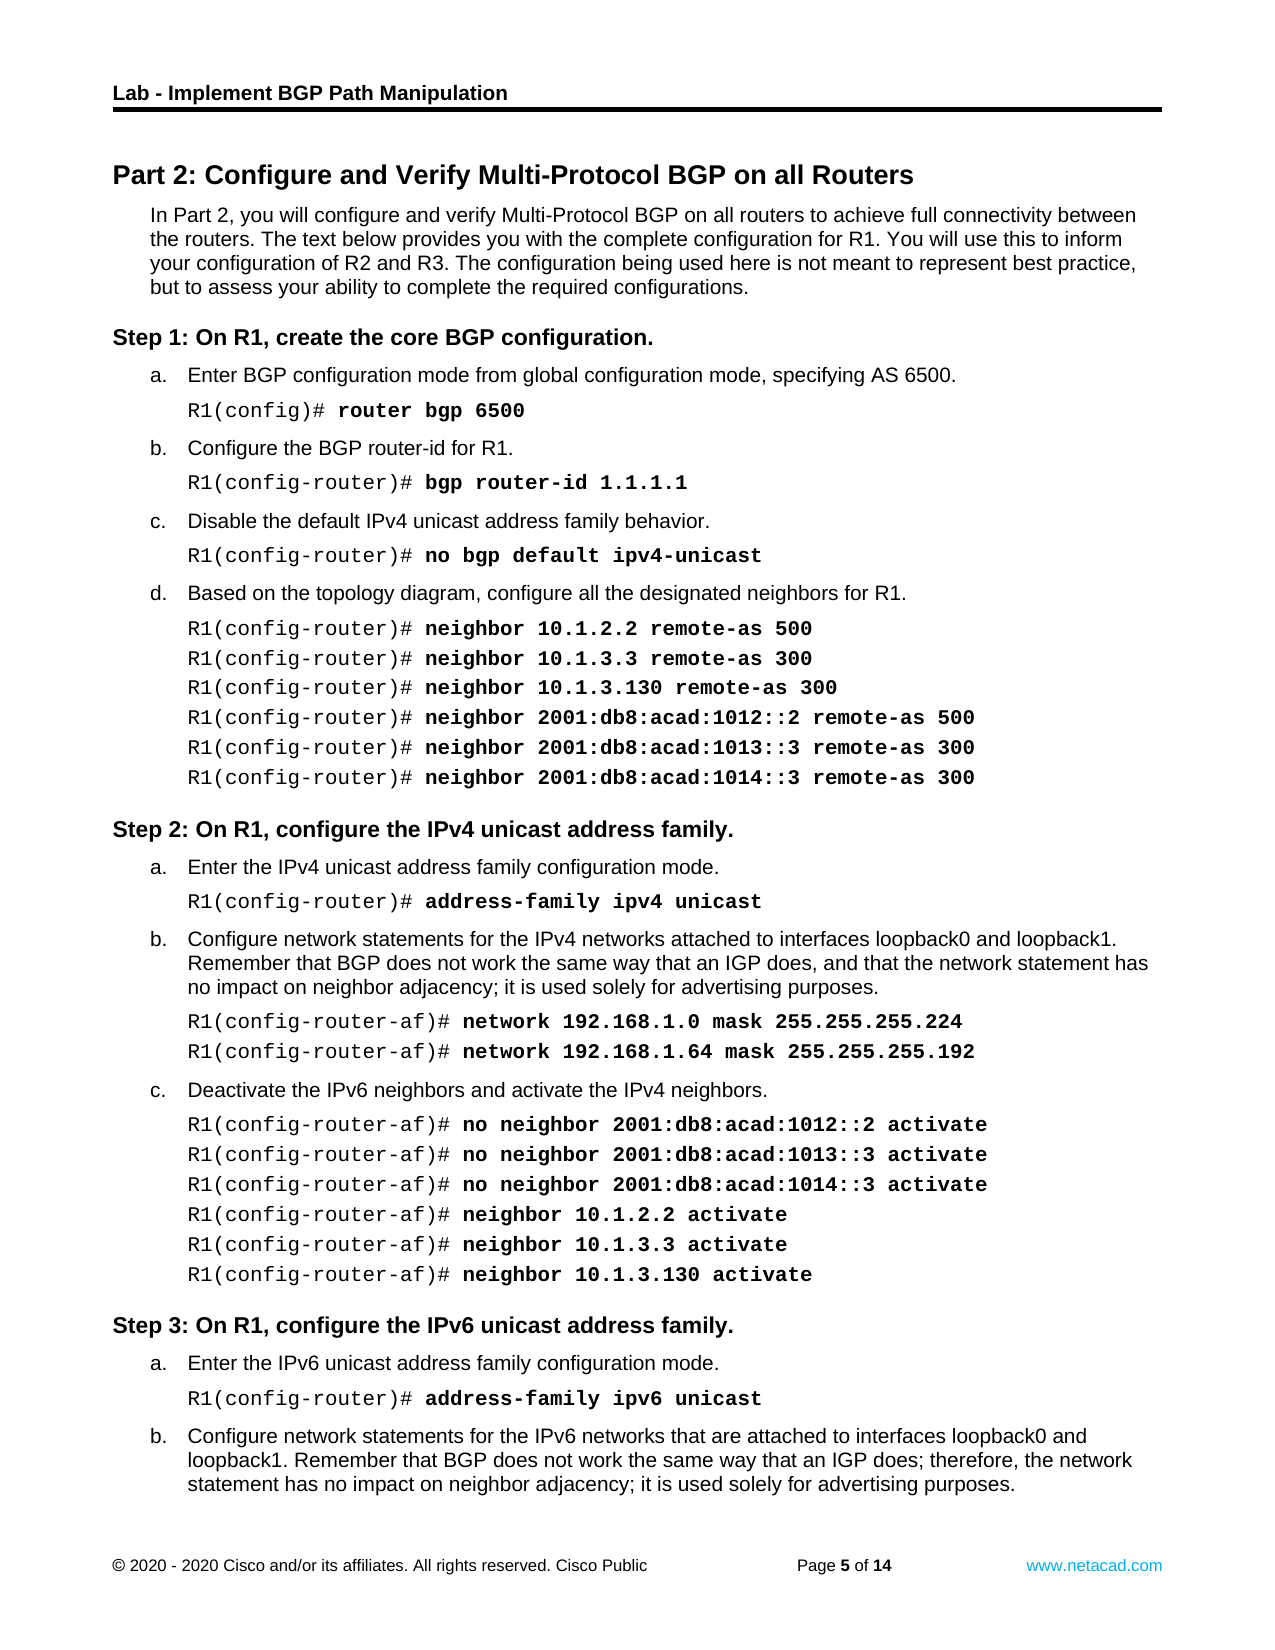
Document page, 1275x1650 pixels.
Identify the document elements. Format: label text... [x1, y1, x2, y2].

text Enter BGP configuration mode from global configuration mode, specifying AS 6500. [150, 362, 1162, 386]
text R1(config)# router bgp 6500 [187, 400, 1162, 423]
text R1(config-router-af)# no neighbor 2001:db8:acad:1012::2 activate [187, 1114, 1162, 1138]
text In Part 2, you will configure and verify Multi-Protocol BGP on all routers to achieve full connectivity between the routers. The text below provides you with the complete configuration for R1. You will use this to inform your configuration of R2 and R3. The configuration being used here is not meant to represent best practice, but to assess your ability to complete the required configurations. [150, 203, 1162, 298]
text Deactivate the IPv6 neighbors and activate the IPv4 neighbors. [150, 1078, 1162, 1102]
text R1(config-router)# address-family ipv6 unicast [187, 1387, 1162, 1411]
text R1(config-router-af)# network 192.168.1.64 mask 255.255.255.192 [187, 1041, 1162, 1065]
subtitle On R1, configure the IPv6 unicast address family. [112, 1312, 1162, 1338]
text R1(config-router-af)# no neighbor 2001:db8:acad:1013::3 activate [187, 1144, 1162, 1168]
text Configure network statements for the IPv4 networks attached to interfaces loopback0 and loopback1. Remember that BGP does not work the same way that an IGP does, and that the network statement has no impact on neighbor adjacency; it is used solely for advertising purposes. [150, 927, 1162, 999]
text Enter the IPv6 unicast address family configuration mode. [150, 1351, 1162, 1375]
subtitle Configure and Verify Multi-Protocol BGP on all Routers [112, 159, 1162, 190]
text Disable the default IPv4 unicast address family behavior. [150, 508, 1162, 532]
text R1(config-router)# no bgp default ipv4-unicast [187, 545, 1162, 569]
text R1(config-router)# neighbor 10.1.3.3 remote-as 300 [187, 647, 1162, 671]
text R1(config-router)# address-family ipv4 unicast [187, 891, 1162, 915]
text R1(config-router-af)# neighbor 10.1.3.130 activate [187, 1263, 1162, 1287]
text R1(config-router-af)# neighbor 10.1.2.2 activate [187, 1204, 1162, 1227]
text Enter the IPv4 unicast address family configuration mode. [150, 854, 1162, 878]
subtitle On R1, create the core BGP configuration. [112, 323, 1162, 350]
text R1(config-router-af)# neighbor 10.1.3.3 activate [187, 1234, 1162, 1257]
subtitle On R1, configure the IPv4 unicast address family. [112, 816, 1162, 842]
text R1(config-router)# neighbor 10.1.3.130 remote-as 300 [187, 677, 1162, 701]
text R1(config-router-af)# network 192.168.1.0 mask 255.255.255.224 [187, 1012, 1162, 1035]
text Configure the BGP router-id for R1. [150, 436, 1162, 460]
text R1(config-router)# neighbor 2001:db8:acad:1014::3 remote-as 300 [187, 767, 1162, 791]
text R1(config-router)# neighbor 10.1.2.2 remote-as 500 [187, 618, 1162, 641]
text R1(config-router)# bgp router-id 1.1.1.1 [187, 472, 1162, 496]
text Configure network statements for the IPv6 networks that are attached to interfaces loopback0 and loopback1. Remember that BGP does not work the same way that an IGP does; therefore, the network statement has no impact on neighbor adjacency; it is used solely for advertising purposes. [150, 1424, 1162, 1496]
text Based on the topology diagram, configure all the designated neighbors for R1. [150, 581, 1162, 605]
text R1(config-router)# neighbor 2001:db8:acad:1013::3 remote-as 300 [187, 737, 1162, 761]
text R1(config-router)# neighbor 2001:db8:acad:1012::2 remote-as 500 [187, 707, 1162, 731]
text R1(config-router-af)# no neighbor 2001:db8:acad:1014::3 activate [187, 1174, 1162, 1197]
